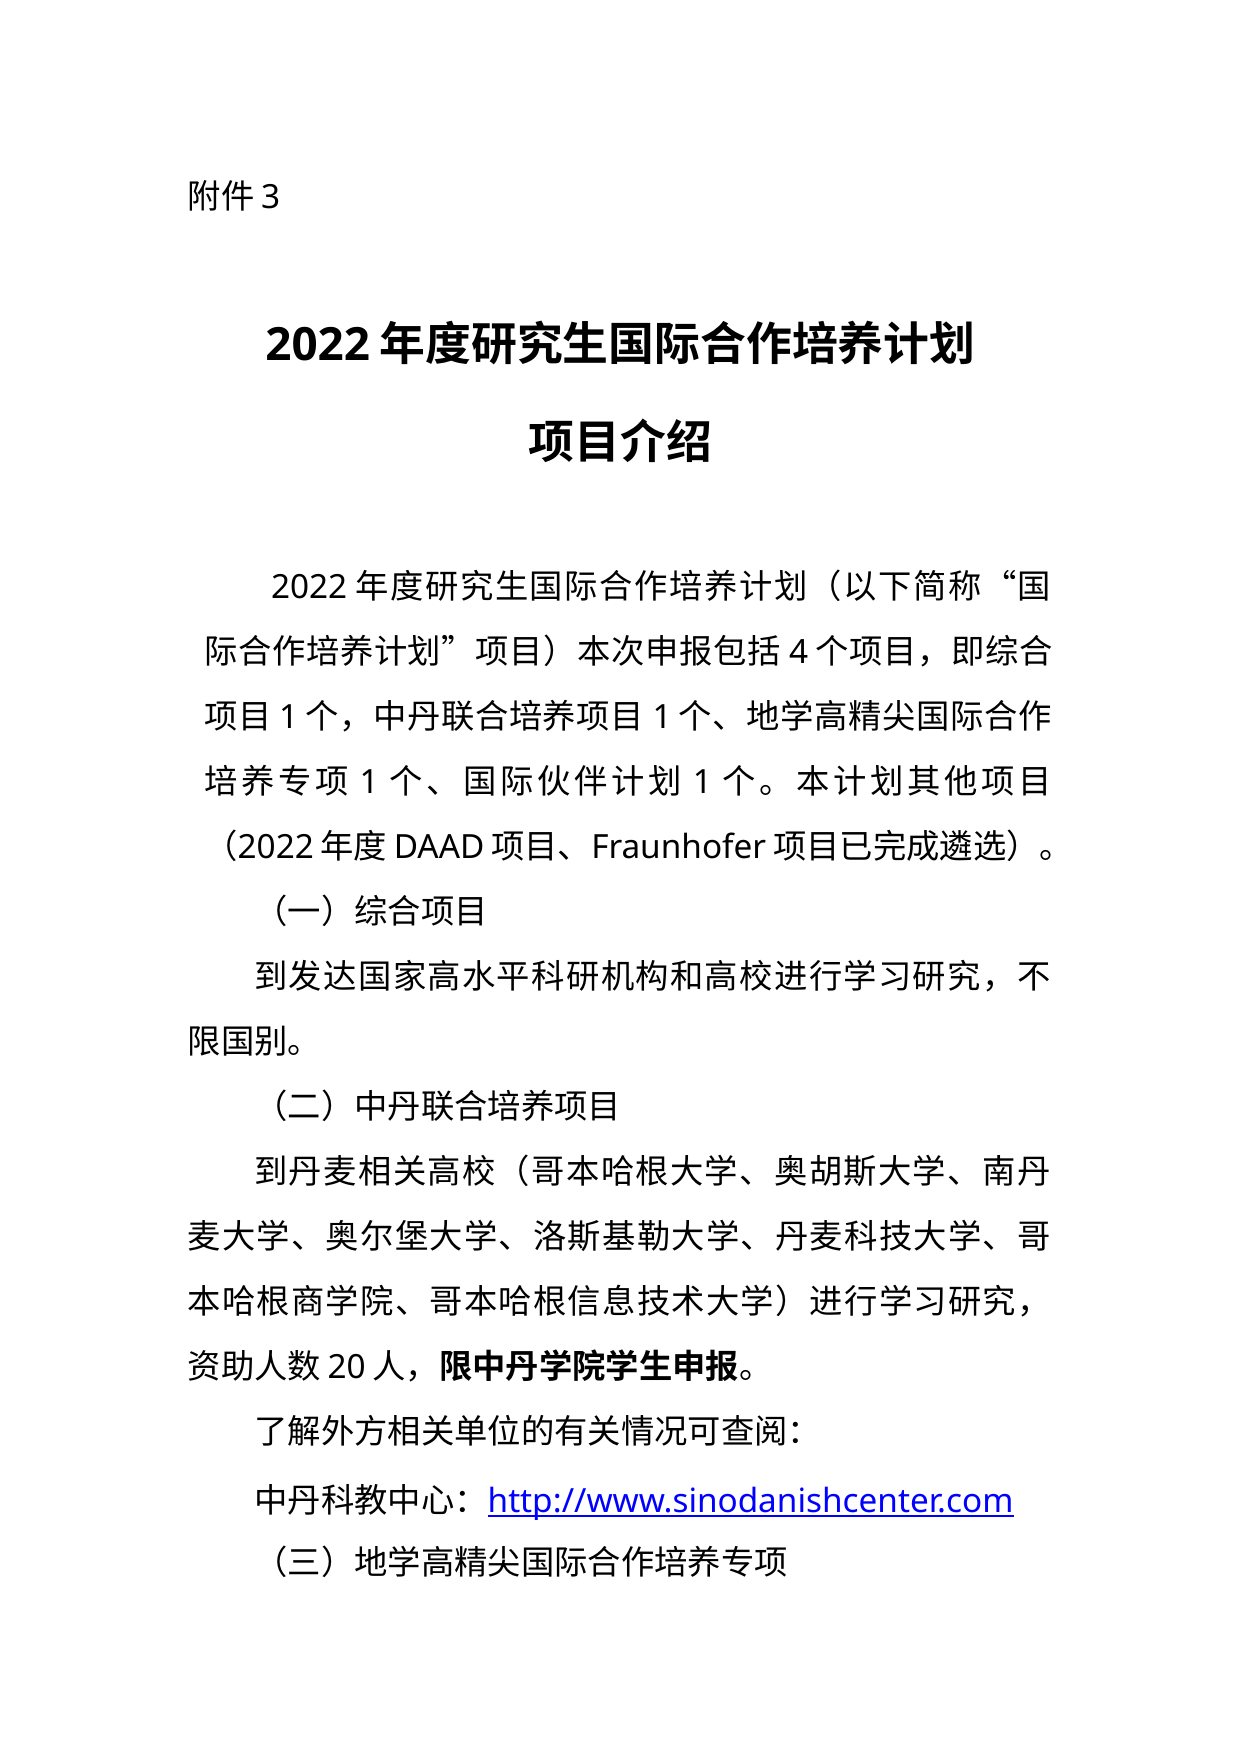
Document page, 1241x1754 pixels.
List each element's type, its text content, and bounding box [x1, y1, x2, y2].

text （三）地学高精尖国际合作培养专项 [187, 1524, 1053, 1587]
text 了解外方相关单位的有关情况可查阅： [187, 1397, 1053, 1462]
text （二）中丹联合培养项目 [187, 1072, 1053, 1137]
title 2022年度研究生国际合作培养计划 [187, 292, 1053, 389]
text 中丹科教中心：http://www.sinodanishcenter.com [187, 1462, 1053, 1524]
text 2022年度研究生国际合作培养计划（以下简称“国际合作培养计划”项目）本次申报包括4个项目，即综合项目1个，中丹联合培养项目1个、地学高精尖国际合作培养专项1个、国际伙伴计划1个。本计划其他项目（2022年度DAAD项目、Fraunhofer项目已完成遴选）。 [204, 552, 1053, 877]
text 附件3 [187, 162, 1053, 227]
text 到丹麦相关高校（哥本哈根大学、奥胡斯大学、南丹麦大学、奥尔堡大学、洛斯基勒大学、丹麦科技大学、哥本哈根商学院、哥本哈根信息技术大学）进行学习研究，资助人数20人，限中丹学院学生申报。 [187, 1137, 1053, 1397]
text 到发达国家高水平科研机构和高校进行学习研究，不限国别。 [187, 942, 1053, 1072]
text （一）综合项目 [187, 877, 1053, 942]
title 项目介绍 [187, 389, 1053, 487]
